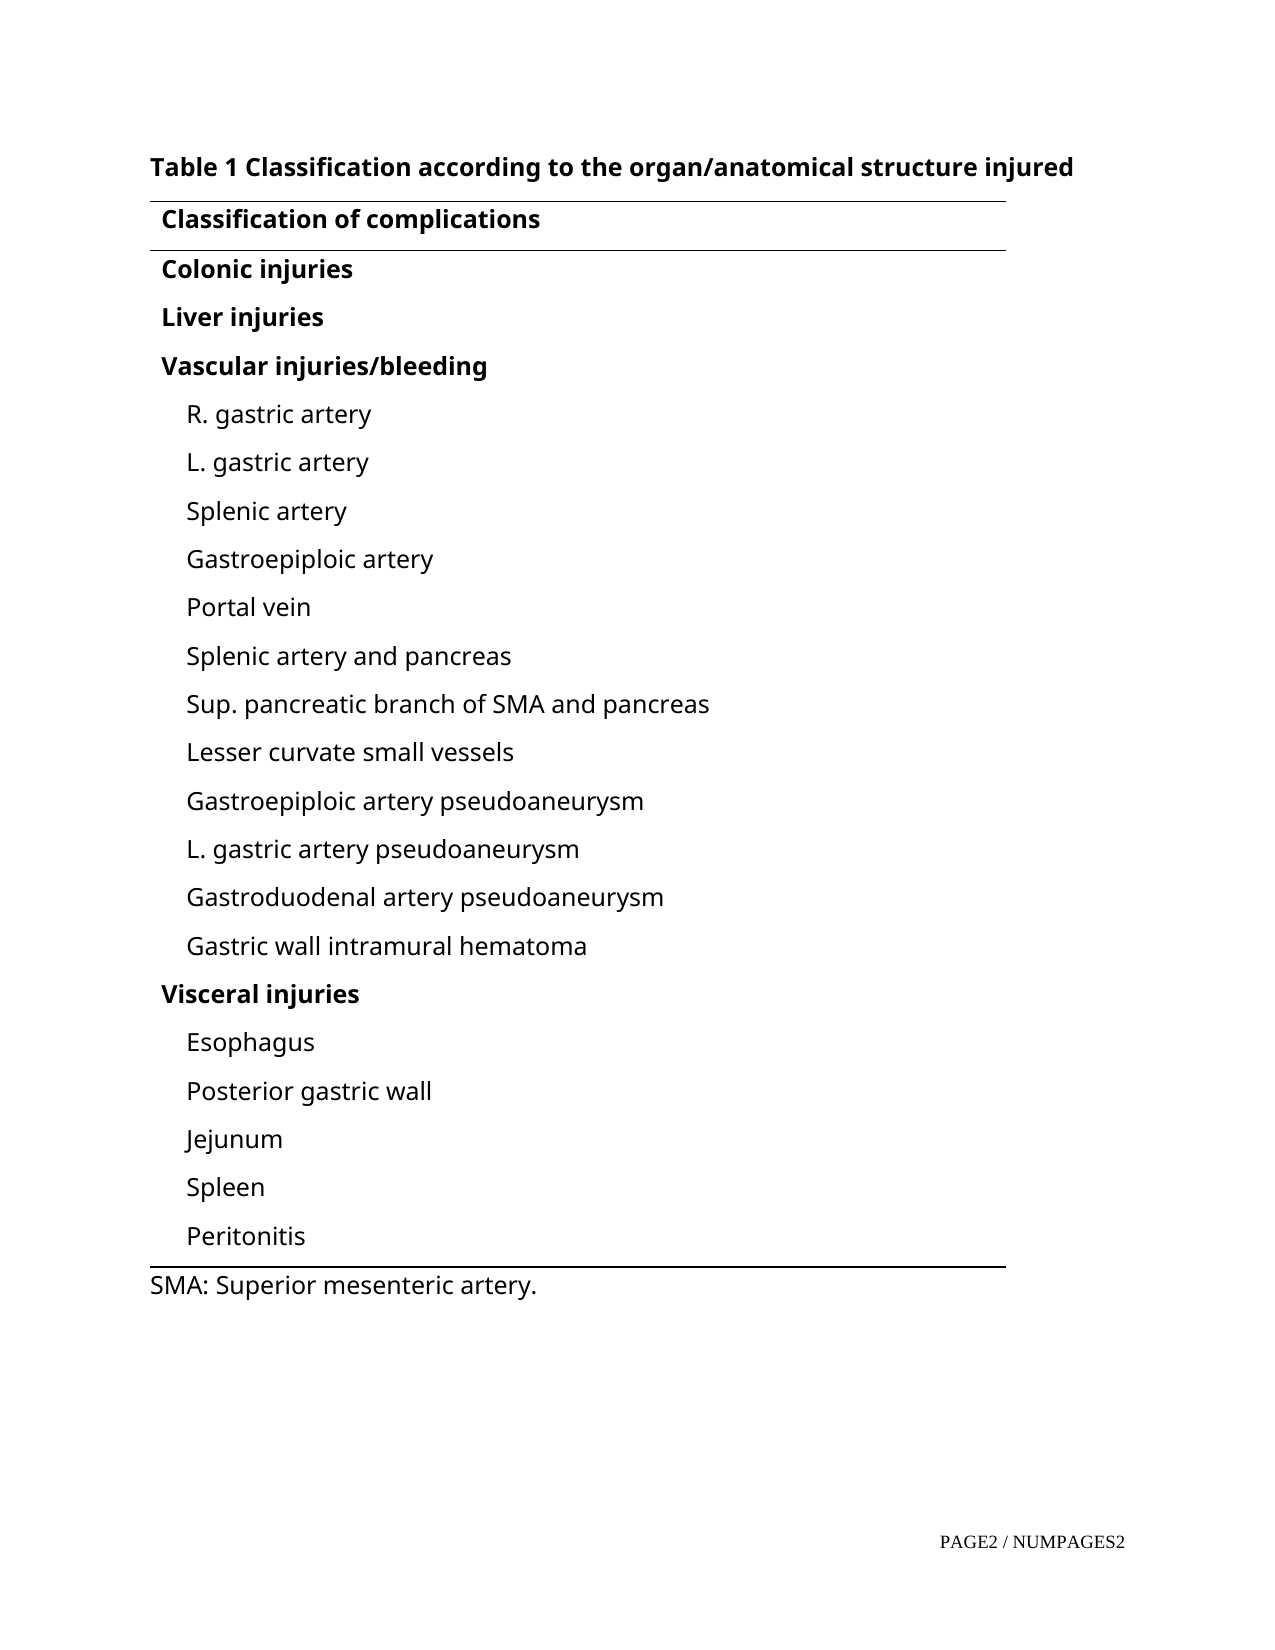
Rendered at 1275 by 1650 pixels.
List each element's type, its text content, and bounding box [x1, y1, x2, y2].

text SMA: Superior mesenteric artery. [150, 1267, 1125, 1302]
table_cell Jejunum [150, 1121, 1006, 1170]
table_cell Esophagus [150, 1025, 1006, 1073]
table_cell Spleen [150, 1170, 1006, 1218]
table_cell L. gastric artery [150, 445, 1006, 493]
table_cell Liver injuries [150, 300, 1006, 348]
table_cell Vascular injuries/bleeding [150, 348, 1006, 396]
table_cell Peritonitis [150, 1218, 1006, 1266]
table_cell Posterior gastric wall [150, 1073, 1006, 1121]
text Table 1 Classification according to the organ/anatomical structure injured [150, 150, 1125, 184]
table_cell Portal vein [150, 590, 1006, 638]
table_cell R. gastric artery [150, 396, 1006, 445]
table_header Classification of complications [150, 202, 1006, 250]
table_cell L. gastric artery pseudoaneurysm [150, 831, 1006, 880]
table_cell Gastric wall intramural hematoma [150, 928, 1006, 976]
table_cell Gastroduodenal artery pseudoaneurysm [150, 880, 1006, 928]
table_cell Splenic artery and pancreas [150, 638, 1006, 686]
table_cell Splenic artery [150, 493, 1006, 541]
table_cell Lesser curvate small vessels [150, 735, 1006, 783]
table_cell Gastroepiploic artery pseudoaneurysm [150, 783, 1006, 831]
table_cell Gastroepiploic artery [150, 541, 1006, 590]
table_cell Visceral injuries [150, 976, 1006, 1025]
table_cell Colonic injuries [150, 251, 1006, 300]
table_cell Sup. pancreatic branch of SMA and pancreas [150, 686, 1006, 735]
